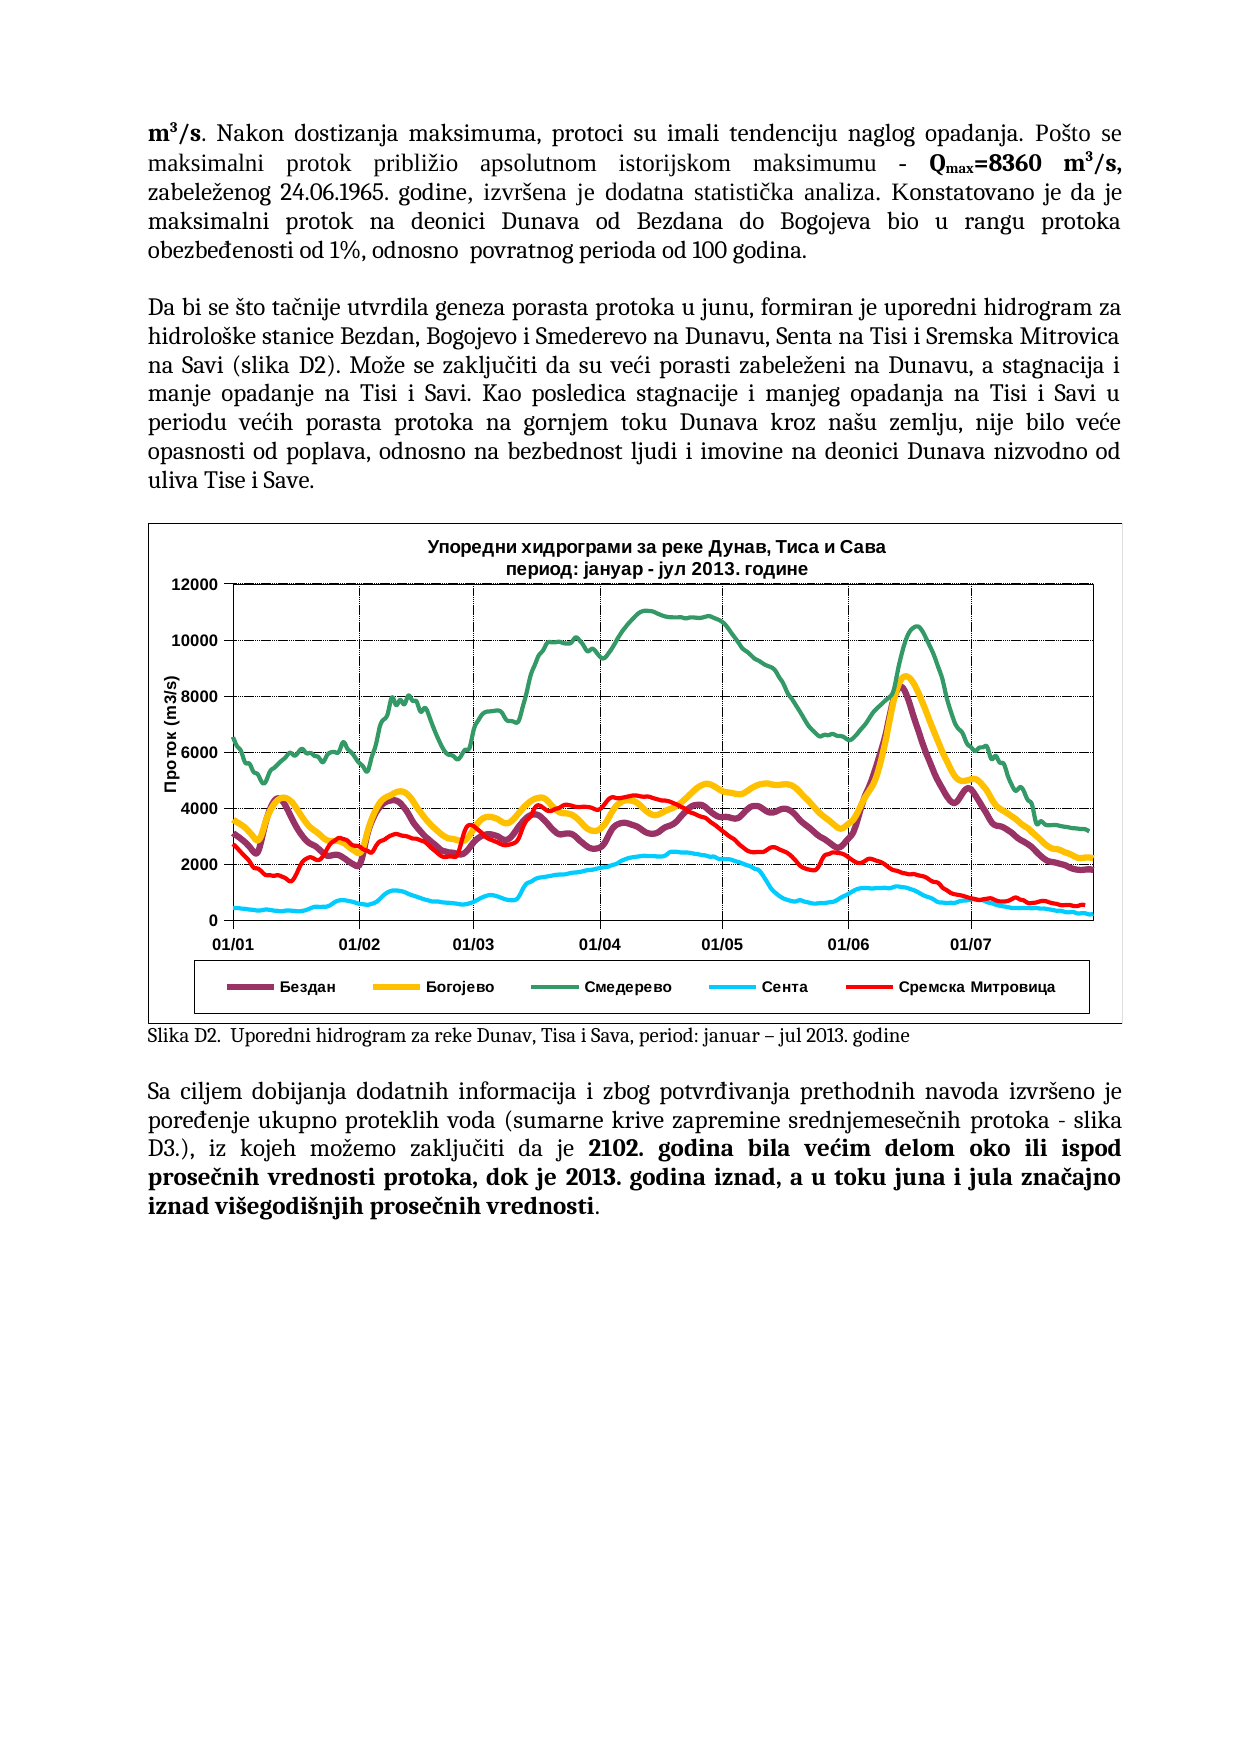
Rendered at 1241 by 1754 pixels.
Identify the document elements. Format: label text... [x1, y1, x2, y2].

text Da bi se što tačnije utvrdila geneza porasta protoka u junu, formiran je uporedni hidrogram za hidrološke stanice Bezdan, Bogojevo i Smederevo na Dunavu, Senta na Tisi i Sremska Mitrovica na Savi (slika D2). Može se zaključiti da su veći porasti zabeleženi na Dunavu, a stagnacija i manje opadanje na Tisi i Savi. Kao posledica stagnacije i manjeg opadanja na Tisi i Savi u periodu većih porasta protoka na gornjem toku Dunava kroz našu zemlju, nije bilo veće opasnosti od poplava, odnosno na bezbednost ljudi i imovine na deonici Dunava nizvodno od uliva Tise i Save. [148, 293, 1122, 494]
text Sa ciljem dobijanja dodatnih informacija i zbog potvrđivanja prethodnih navoda izvršeno je poređenje ukupno proteklih voda (sumarne krive zapremine srednjemesečnih protoka - slika D3.), iz kojeh možemo zaključiti da je 2102. godina bila većim delom oko ili ispod prosečnih vrednosti protoka, dok je 2013. godina iznad, a u toku juna i jula značajno iznad višegodišnjih prosečnih vrednosti. [148, 1077, 1122, 1221]
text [148, 118, 1122, 264]
text Slika D2. Uporedni hidrogram za reke Dunav, Tisa i Sava, period: januar – jul 2013. godine [148, 1024, 1122, 1048]
